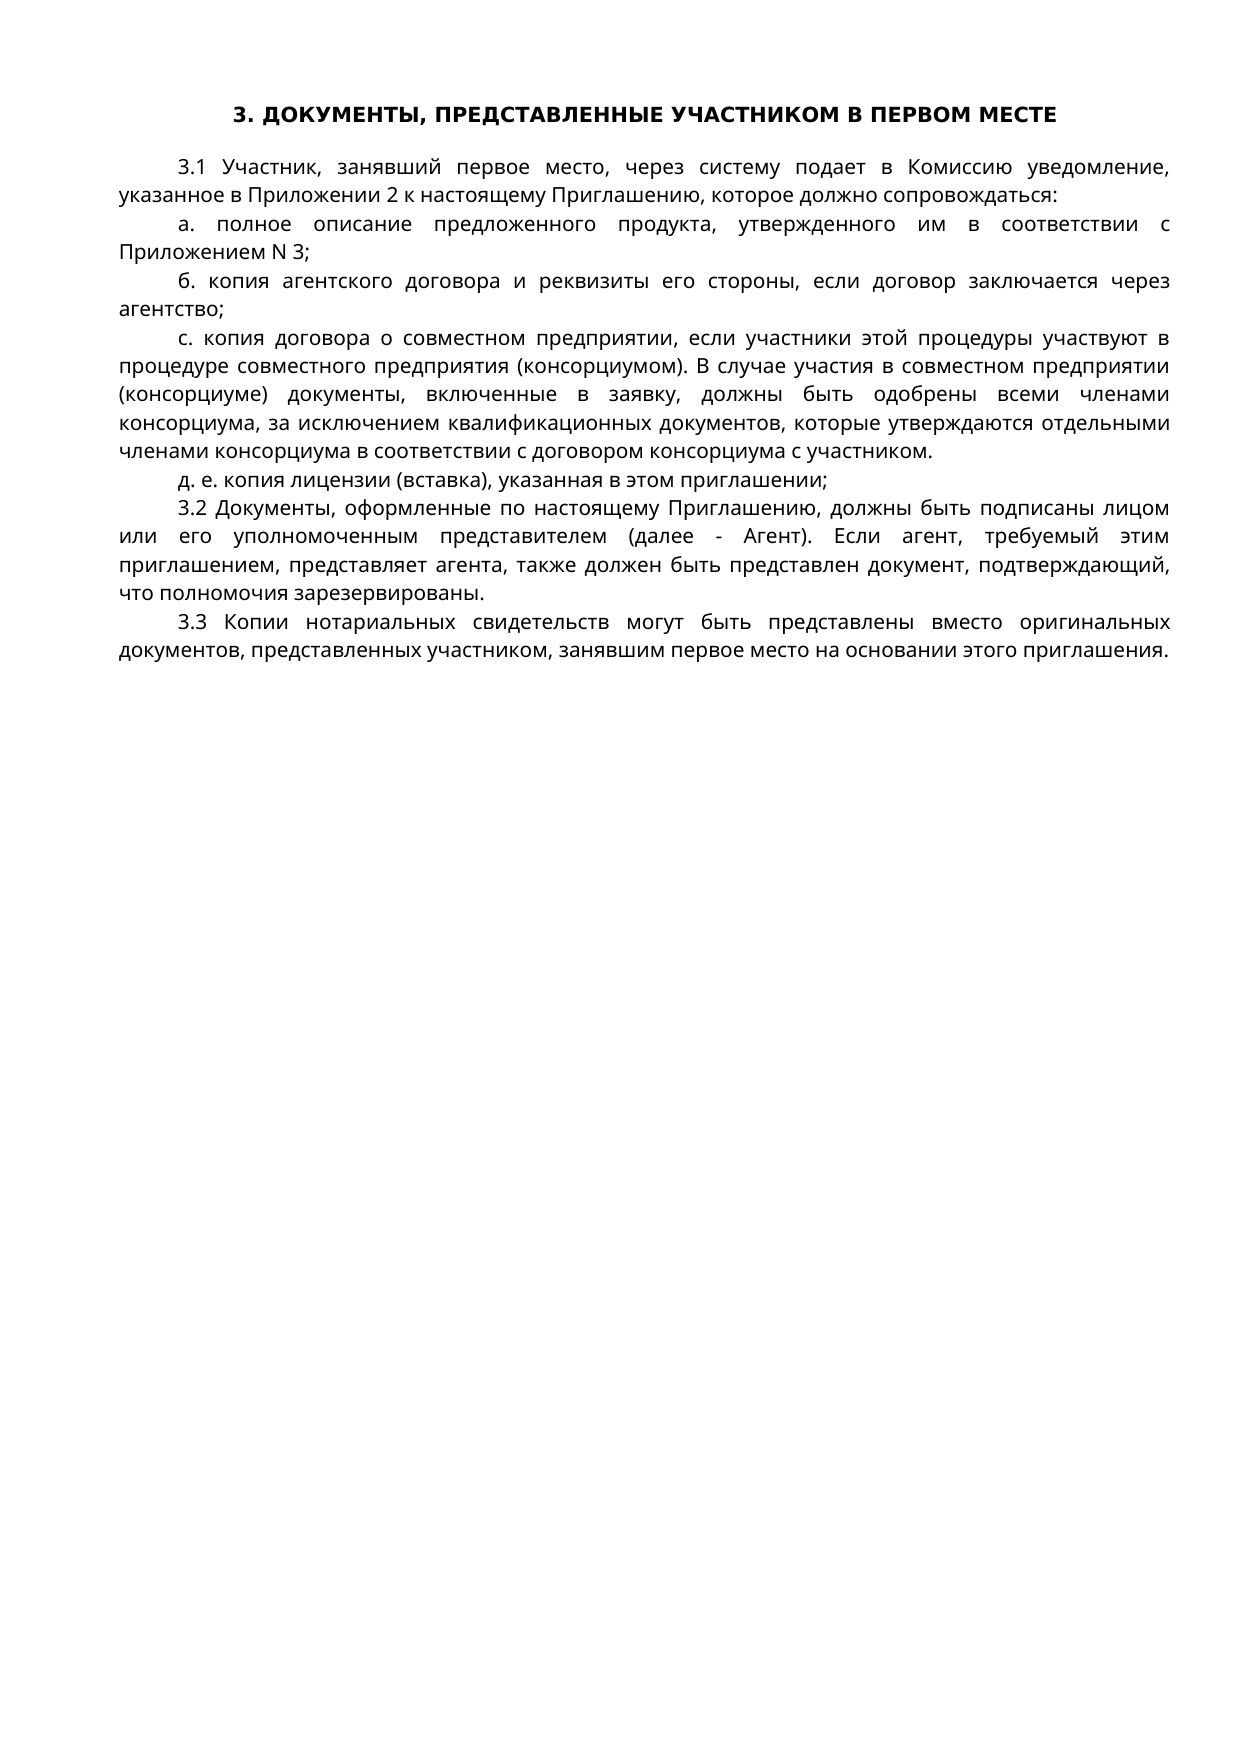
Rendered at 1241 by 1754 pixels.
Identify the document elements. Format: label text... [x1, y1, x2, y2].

text 3.3 Копии нотариальных свидетельств могут быть представлены вместо оригинальных документов, представленных участником, занявшим первое место на основании этого приглашения. [118, 607, 1171, 664]
text 3.2 Документы, оформленные по настоящему Приглашению, должны быть подписаны лицом или его уполномоченным представителем (далее - Агент). Если агент, требуемый этим приглашением, представляет агента, также должен быть представлен документ, подтверждающий, что полномочия зарезервированы. [118, 493, 1171, 607]
text а. полное описание предложенного продукта, утвержденного им в соответствии с Приложением N 3; [118, 209, 1171, 266]
text с. копия договора о совместном предприятии, если участники этой процедуры участвуют в процедуре совместного предприятия (консорциумом). В случае участия в совместном предприятии (консорциуме) документы, включенные в заявку, должны быть одобрены всеми членами консорциума, за исключением квалификационных документов, которые утверждаются отдельными членами консорциума в соответствии с договором консорциума с участником. [118, 323, 1171, 465]
text 3.1 Участник, занявший первое место, через систему подает в Комиссию уведомление, указанное в Приложении 2 к настоящему Приглашению, которое должно сопровождаться: [118, 152, 1171, 209]
text 3. ДОКУМЕНТЫ, ПРЕДСТАВЛЕННЫЕ УЧАСТНИКОМ В ПЕРВОМ МЕСТЕ [118, 103, 1171, 128]
text б. копия агентского договора и реквизиты его стороны, если договор заключается через агентство; [118, 266, 1171, 323]
text д. е. копия лицензии (вставка), указанная в этом приглашении; [118, 465, 1171, 493]
